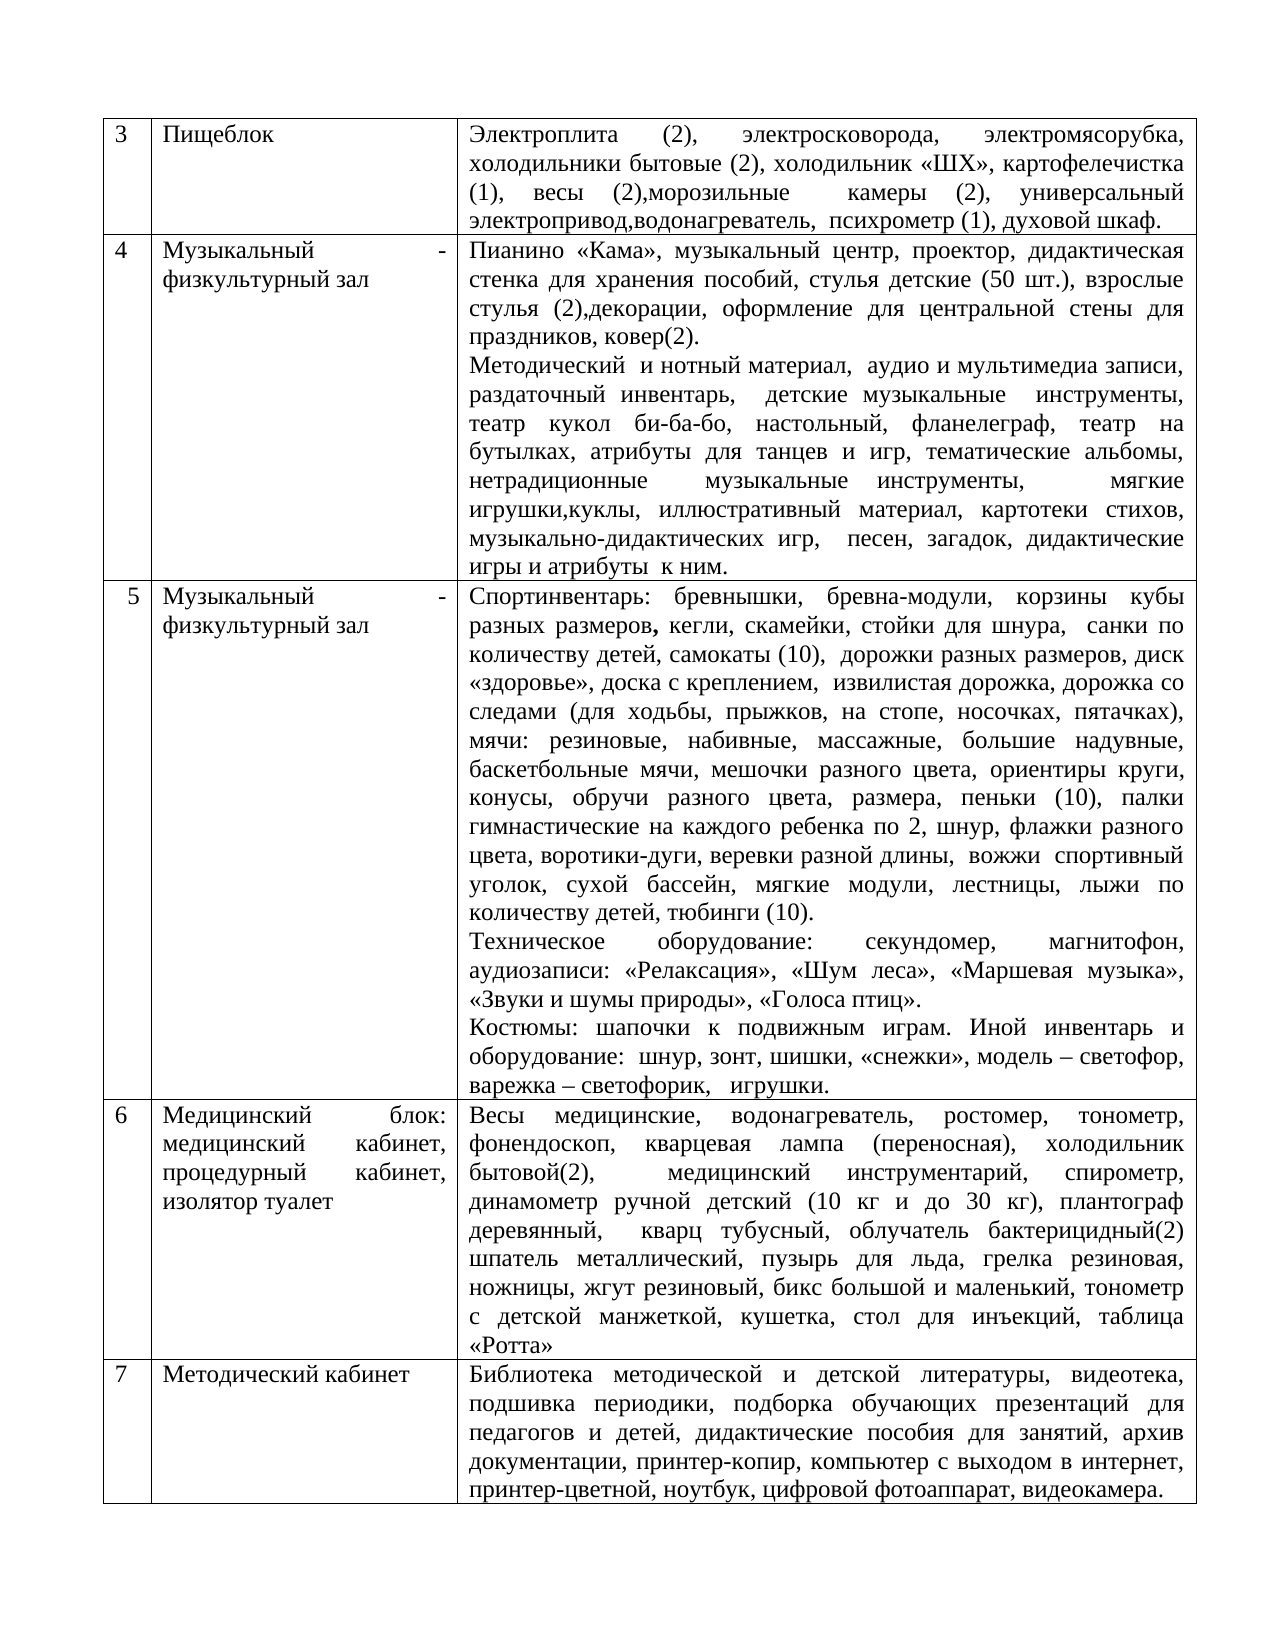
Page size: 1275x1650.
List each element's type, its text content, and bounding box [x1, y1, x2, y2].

table_cell 7 [104, 1360, 151, 1503]
table_cell Музыкальный - физкультурный зал [152, 581, 457, 1099]
table_cell Медицинский блок: медицинский кабинет, процедурный кабинет, изолятор туалет [152, 1100, 457, 1358]
table_cell Пианино «Кама», музыкальный центр, проектор, дидактическая стенка для хранения пособий, стулья детские (50 шт.), взрослые стулья (2),декорации, оформление для центральной стены для праздников, ковер(2). Методический и нотный материал, аудио и мультимедиа записи, раздаточный инвентарь, детские музыкальные инструменты, театр кукол би-ба-бо, настольный, фланелеграф, театр на бутылках, атрибуты для танцев и игр, тематические альбомы, нетрадиционные музыкальные инструменты, мягкие игрушки,куклы, иллюстративный материал, картотеки стихов, музыкально-дидактических игр, песен, загадок, дидактические игры и атрибуты к ним. [458, 235, 1196, 580]
table_cell Методический кабинет [152, 1360, 457, 1503]
table_cell Спортинвентарь: бревнышки, бревна-модули, корзины кубы разных размеров, кегли, скамейки, стойки для шнура, санки по количеству детей, самокаты (10), дорожки разных размеров, диск «здоровье», доска с креплением, извилистая дорожка, дорожка со следами (для ходьбы, прыжков, на стопе, носочках, пятачках), мячи: резиновые, набивные, массажные, большие надувные, баскетбольные мячи, мешочки разного цвета, ориентиры круги, конусы, обручи разного цвета, размера, пеньки (10), палки гимнастические на каждого ребенка по 2, шнур, флажки разного цвета, воротики-дуги, веревки разной длины, вожжи спортивный уголок, сухой бассейн, мягкие модули, лестницы, лыжи по количеству детей, тюбинги (10). Техническое оборудование: секундомер, магнитофон, аудиозаписи: «Релаксация», «Шум леса», «Маршевая музыка», «Звуки и шумы природы», «Голоса птиц». Костюмы: шапочки к подвижным играм. Иной инвентарь и оборудование: шнур, зонт, шишки, «снежки», модель – светофор, варежка – светофорик, игрушки. [458, 581, 1196, 1099]
table_cell Весы медицинские, водонагреватель, ростомер, тонометр, фонендоскоп, кварцевая лампа (переносная), холодильник бытовой(2), медицинский инструментарий, спирометр, динамометр ручной детский (10 кг и до 30 кг), плантограф деревянный, кварц тубусный, облучатель бактерицидный(2) шпатель металлический, пузырь для льда, грелка резиновая, ножницы, жгут резиновый, бикс большой и маленький, тонометр с детской манжеткой, кушетка, стол для инъекций, таблица «Ротта» [458, 1100, 1196, 1358]
table_cell 4 [104, 235, 151, 580]
table_cell Библиотека методической и детской литературы, видеотека, подшивка периодики, подборка обучающих презентаций для педагогов и детей, дидактические пособия для занятий, архив документации, принтер-копир, компьютер с выходом в интернет, принтер-цветной, ноутбук, цифровой фотоаппарат, видеокамера. [458, 1360, 1196, 1503]
table_cell 6 [104, 1100, 151, 1358]
table_cell 3 [104, 119, 151, 234]
table_cell Пищеблок [152, 119, 457, 234]
table_cell Музыкальный - физкультурный зал [152, 235, 457, 580]
table_cell 5 [104, 581, 151, 1099]
table_cell Электроплита (2), электросковорода, электромясорубка, холодильники бытовые (2), холодильник «ШХ», картофелечистка (1), весы (2),морозильные камеры (2), универсальный электропривод,водонагреватель, психрометр (1), духовой шкаф. [458, 119, 1196, 234]
